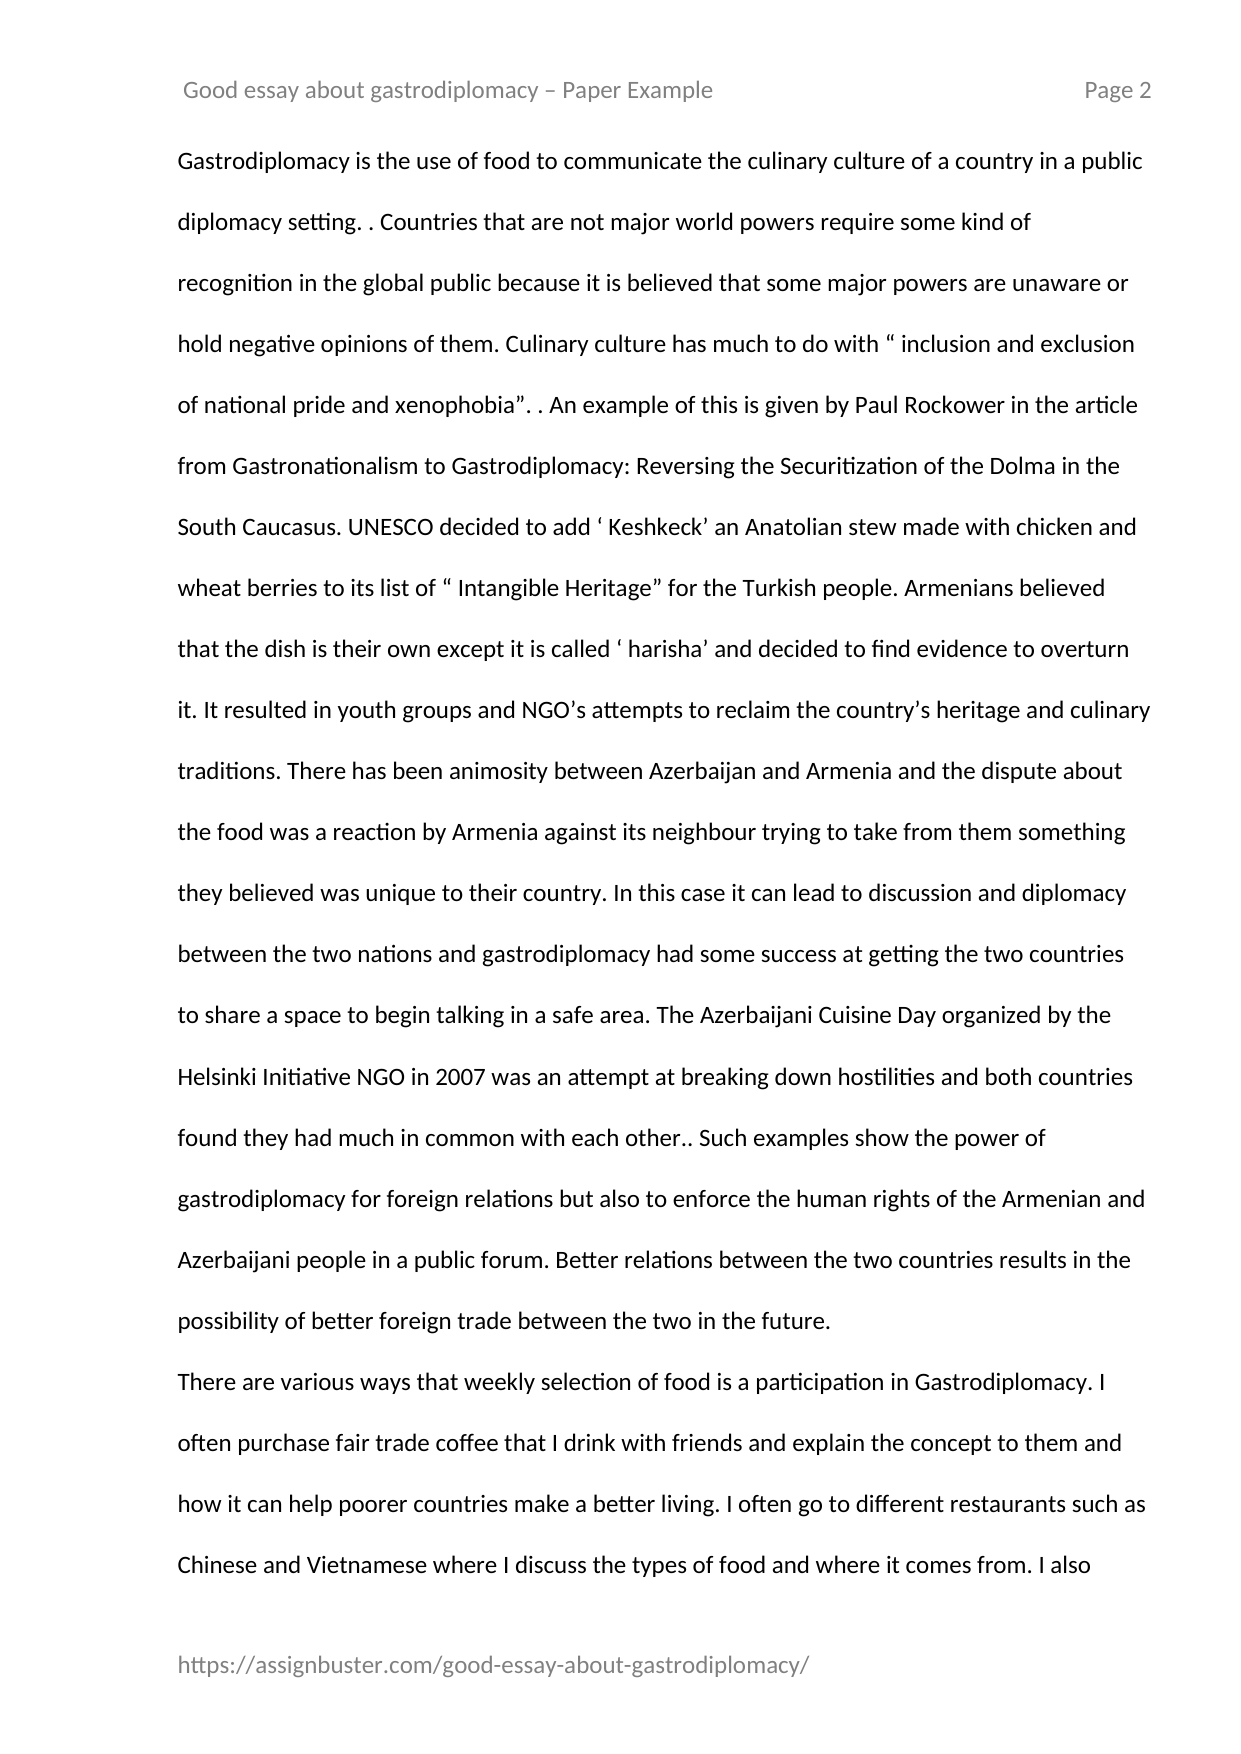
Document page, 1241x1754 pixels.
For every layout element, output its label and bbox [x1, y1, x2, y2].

text [177, 145, 1152, 1579]
